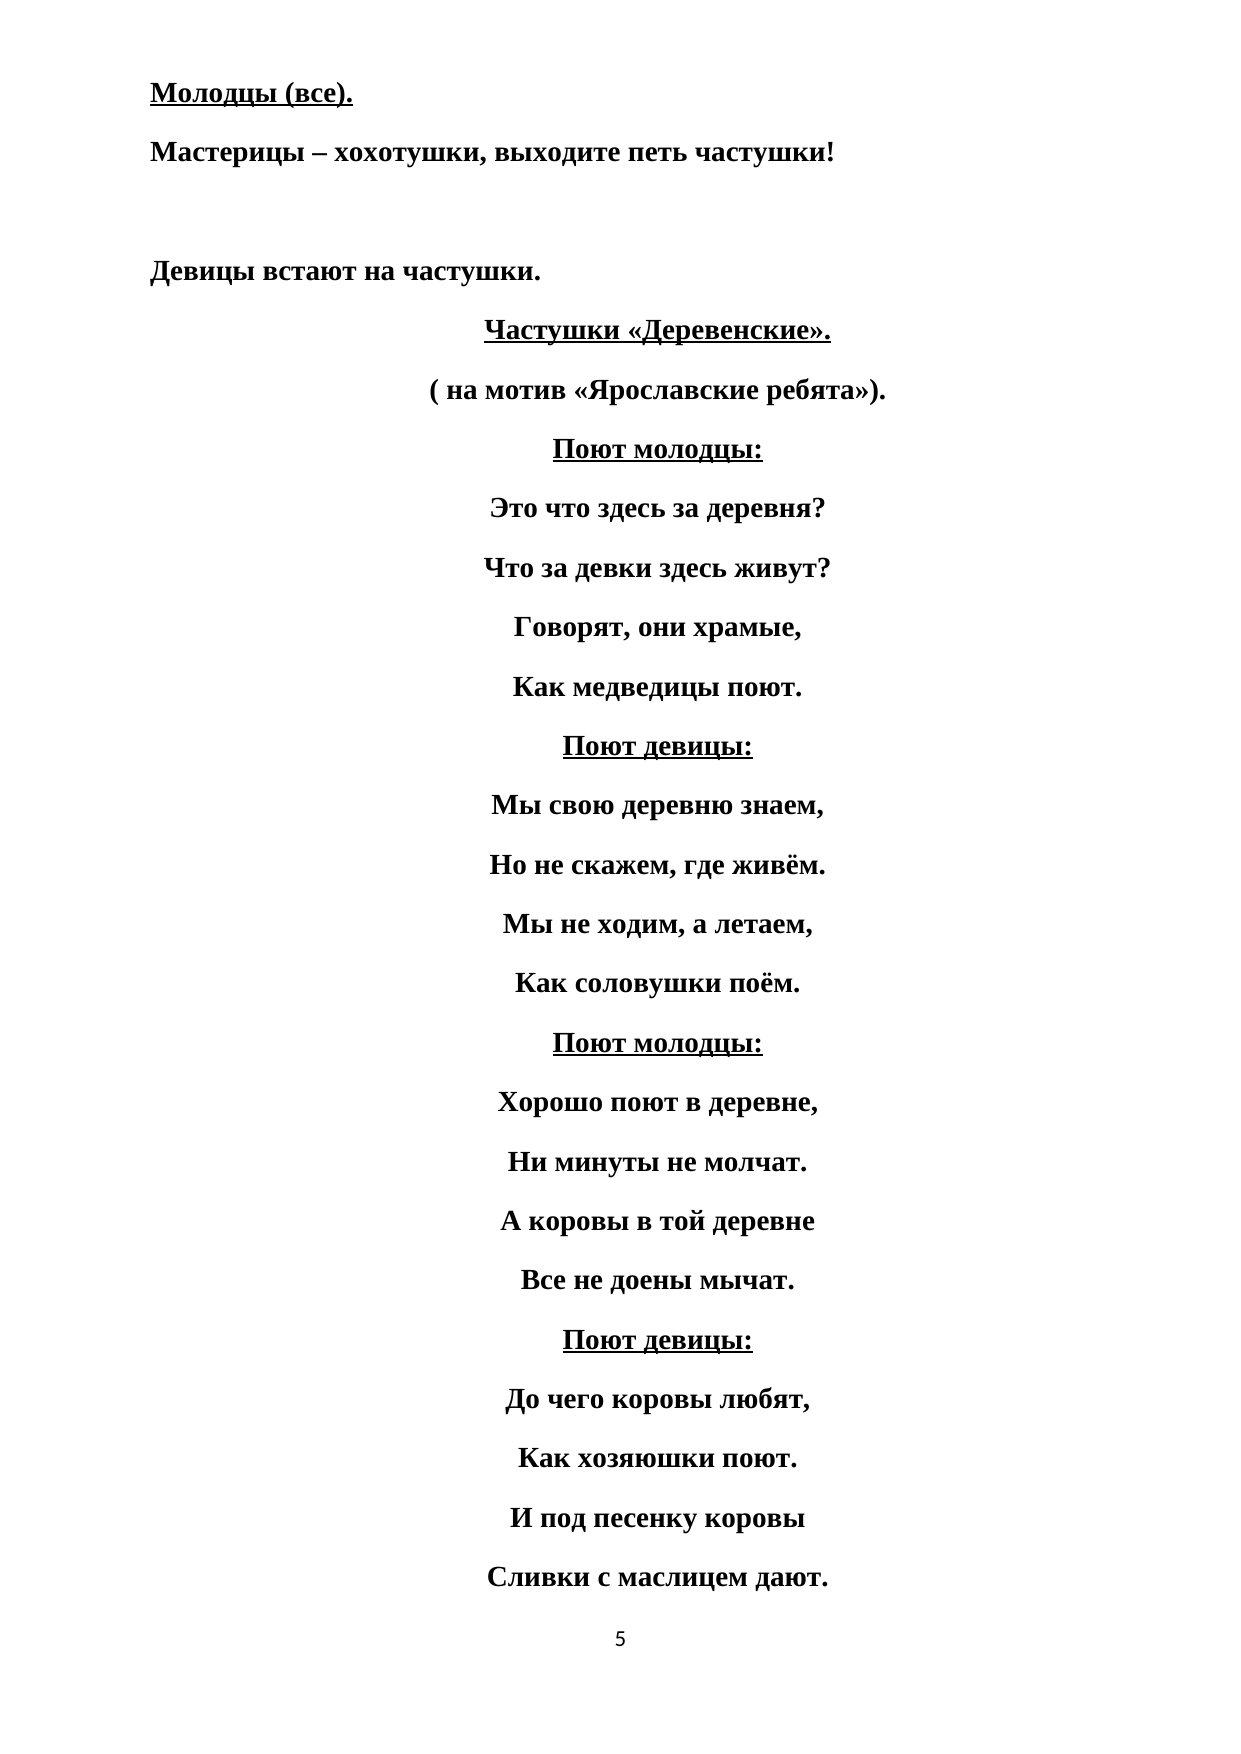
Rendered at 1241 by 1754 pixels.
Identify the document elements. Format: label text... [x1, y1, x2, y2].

text Но не скажем, где живём. [150, 847, 1165, 880]
text Мы свою деревню знаем, [150, 787, 1165, 821]
text Поют молодцы: [150, 1025, 1165, 1058]
text Мы не ходим, а летаем, [150, 906, 1165, 940]
text Девицы встают на частушки. [150, 253, 1165, 287]
text Поют девицы: [150, 728, 1165, 762]
text До чего коровы любят, [150, 1381, 1165, 1415]
text Поют молодцы: [150, 431, 1165, 465]
text Как медведицы поют. [150, 669, 1165, 702]
text Как хозяюшки поют. [150, 1441, 1165, 1474]
text Все не доены мычат. [150, 1262, 1165, 1296]
text Мастерицы – хохотушки, выходите петь частушки! [150, 134, 1165, 168]
text Частушки «Деревенские». [150, 312, 1165, 346]
text Что за девки здесь живут? [150, 550, 1165, 583]
text Как соловушки поём. [150, 966, 1165, 999]
text Хорошо поют в деревне, [150, 1084, 1165, 1118]
text Поют девицы: [150, 1322, 1165, 1355]
text Сливки с маслицем дают. [150, 1559, 1165, 1593]
text Это что здесь за деревня? [150, 491, 1165, 524]
text А коровы в той деревне [150, 1203, 1165, 1237]
text Говорят, они храмые, [150, 609, 1165, 643]
text Молодцы (все). [150, 75, 1165, 108]
text И под песенку коровы [150, 1500, 1165, 1533]
text Ни минуты не молчат. [150, 1144, 1165, 1177]
text ( на мотив «Ярославские ребята»). [150, 372, 1165, 405]
